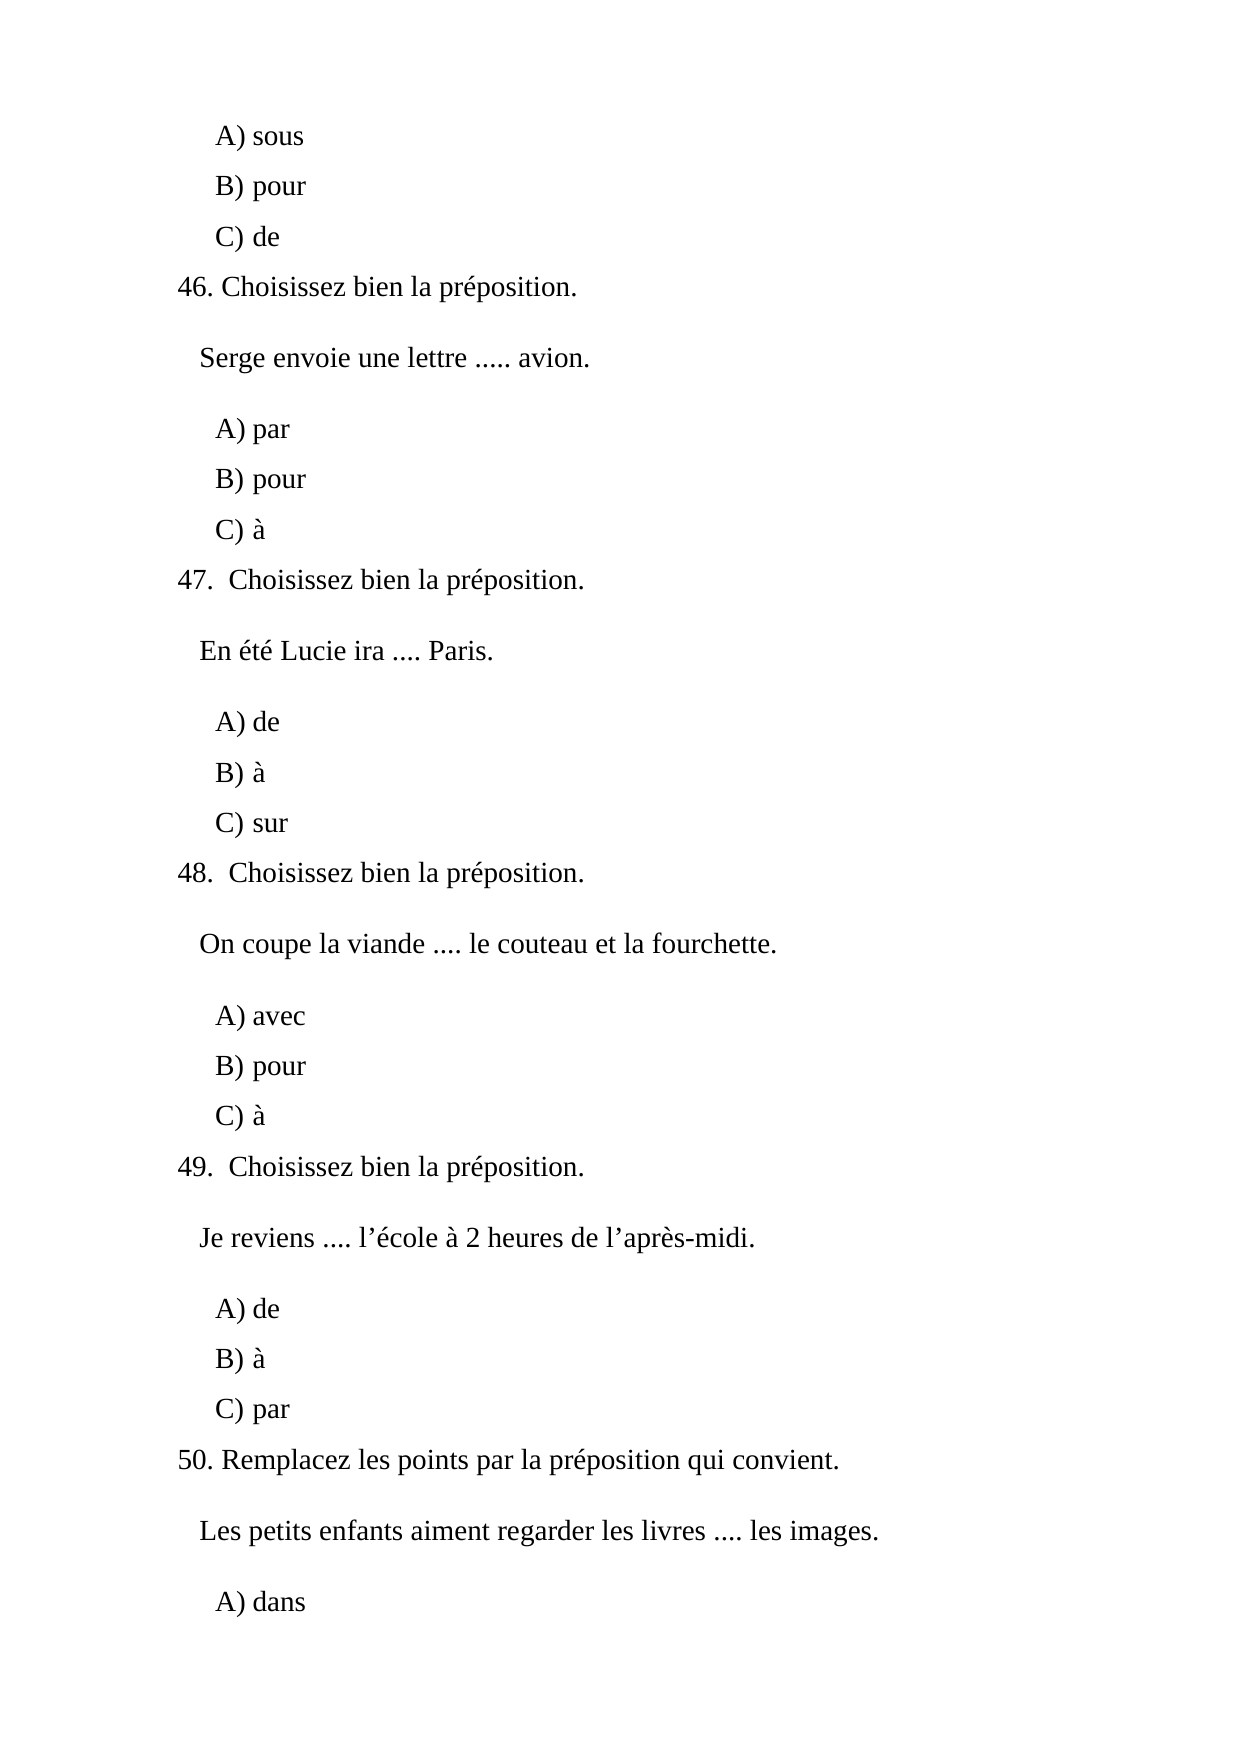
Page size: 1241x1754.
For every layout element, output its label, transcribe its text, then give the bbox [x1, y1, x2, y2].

text 48. Choisissez bien la préposition. [177, 856, 1152, 889]
list pour [215, 168, 1152, 202]
list à [215, 1098, 1152, 1132]
text Les petits enfants aiment regarder les livres .... les images. [177, 1513, 1152, 1547]
list de [215, 1291, 1152, 1324]
list par [215, 411, 1152, 445]
text 46. Choisissez bien la préposition. [177, 269, 1152, 303]
list avec [215, 998, 1152, 1031]
list par [215, 1392, 1152, 1425]
text On coupe la viande .... le couteau et la fourchette. [177, 927, 1152, 960]
text Je reviens .... l’école à 2 heures de l’après-midi. [177, 1220, 1152, 1253]
list dans [215, 1584, 1152, 1618]
list pour [215, 462, 1152, 495]
text 49. Choisissez bien la préposition. [177, 1149, 1152, 1182]
list à [215, 512, 1152, 546]
list de [215, 704, 1152, 738]
list de [215, 219, 1152, 252]
text Serge envoie une lettre ..... avion. [177, 340, 1152, 374]
list sous [215, 118, 1152, 152]
text 47. Choisissez bien la préposition. [177, 562, 1152, 596]
text En été Lucie ira .... Paris. [177, 633, 1152, 667]
list à [215, 755, 1152, 788]
list à [215, 1341, 1152, 1375]
text 50. Remplacez les points par la préposition qui convient. [177, 1442, 1152, 1476]
list sur [215, 805, 1152, 839]
list pour [215, 1048, 1152, 1082]
